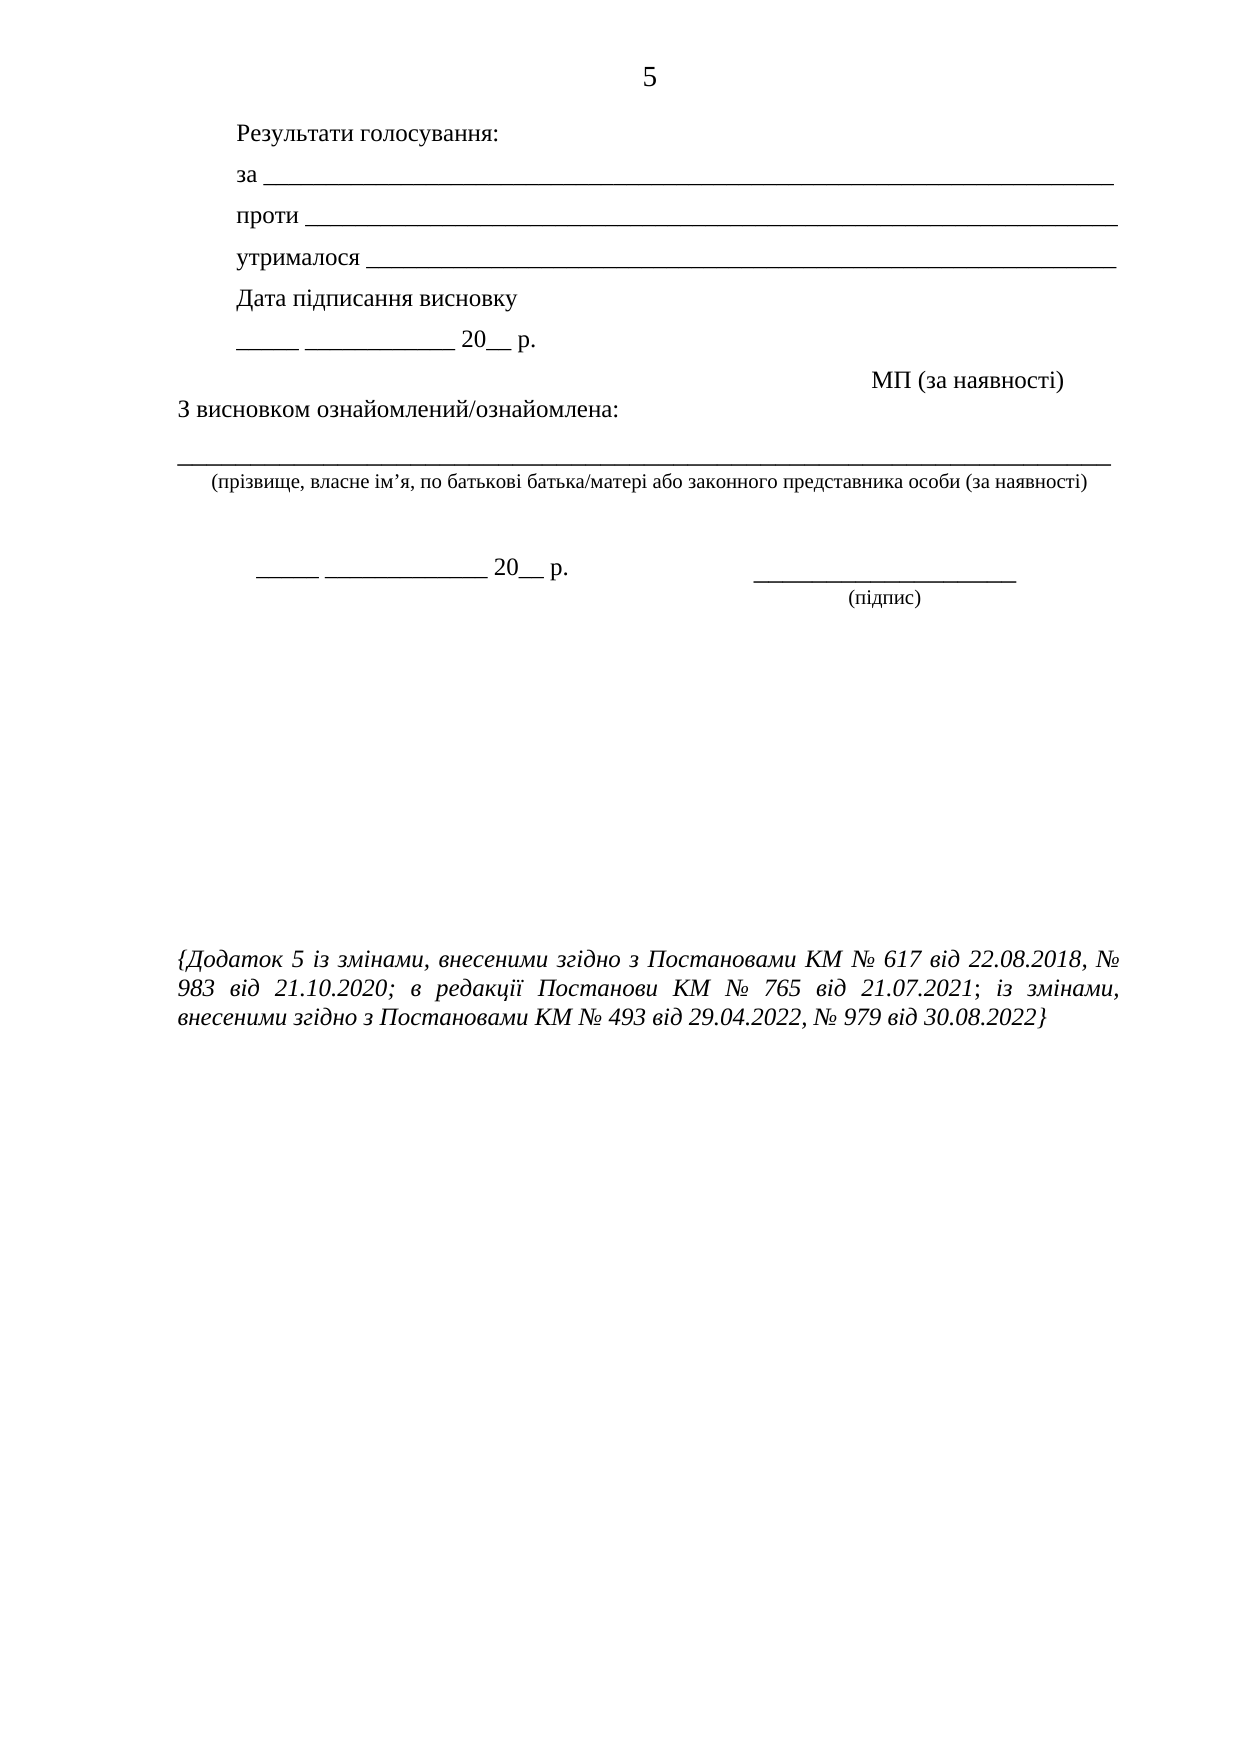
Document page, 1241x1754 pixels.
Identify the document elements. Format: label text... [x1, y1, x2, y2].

table_header __________________ (підпис) [647, 539, 1122, 609]
text (прізвище, власне ім’я, по батькові батька/матері або законного представника особи (за наявності) [177, 469, 1122, 493]
text {Додаток 5 із змінами, внесеними згідно з Постановами КМ № 617 від 22.08.2018, № 983 від 21.10.2020; в редакції Постанови КМ № 765 від 21.07.2021; із змінами, внесеними згідно з Постановами КМ № 493 від 29.04.2022, № 979 від 30.08.2022} [177, 944, 1122, 1030]
text за ____________________________________________________________________ [177, 159, 1122, 188]
text Дата підписання висновку [177, 283, 1122, 312]
text Результати голосування: [177, 118, 1122, 147]
text З висновком ознайомлений/ознайомлена: [177, 394, 1122, 423]
table_header _____ _____________ 20__ р. [177, 539, 647, 609]
text _____ ____________ 20__ р. [177, 324, 1122, 353]
text утрималося ____________________________________________________________ [177, 242, 1122, 271]
text МП (за наявності) [177, 366, 1122, 394]
text проти _________________________________________________________________ [177, 201, 1122, 229]
text ________________________________________________________________ [177, 436, 1122, 469]
